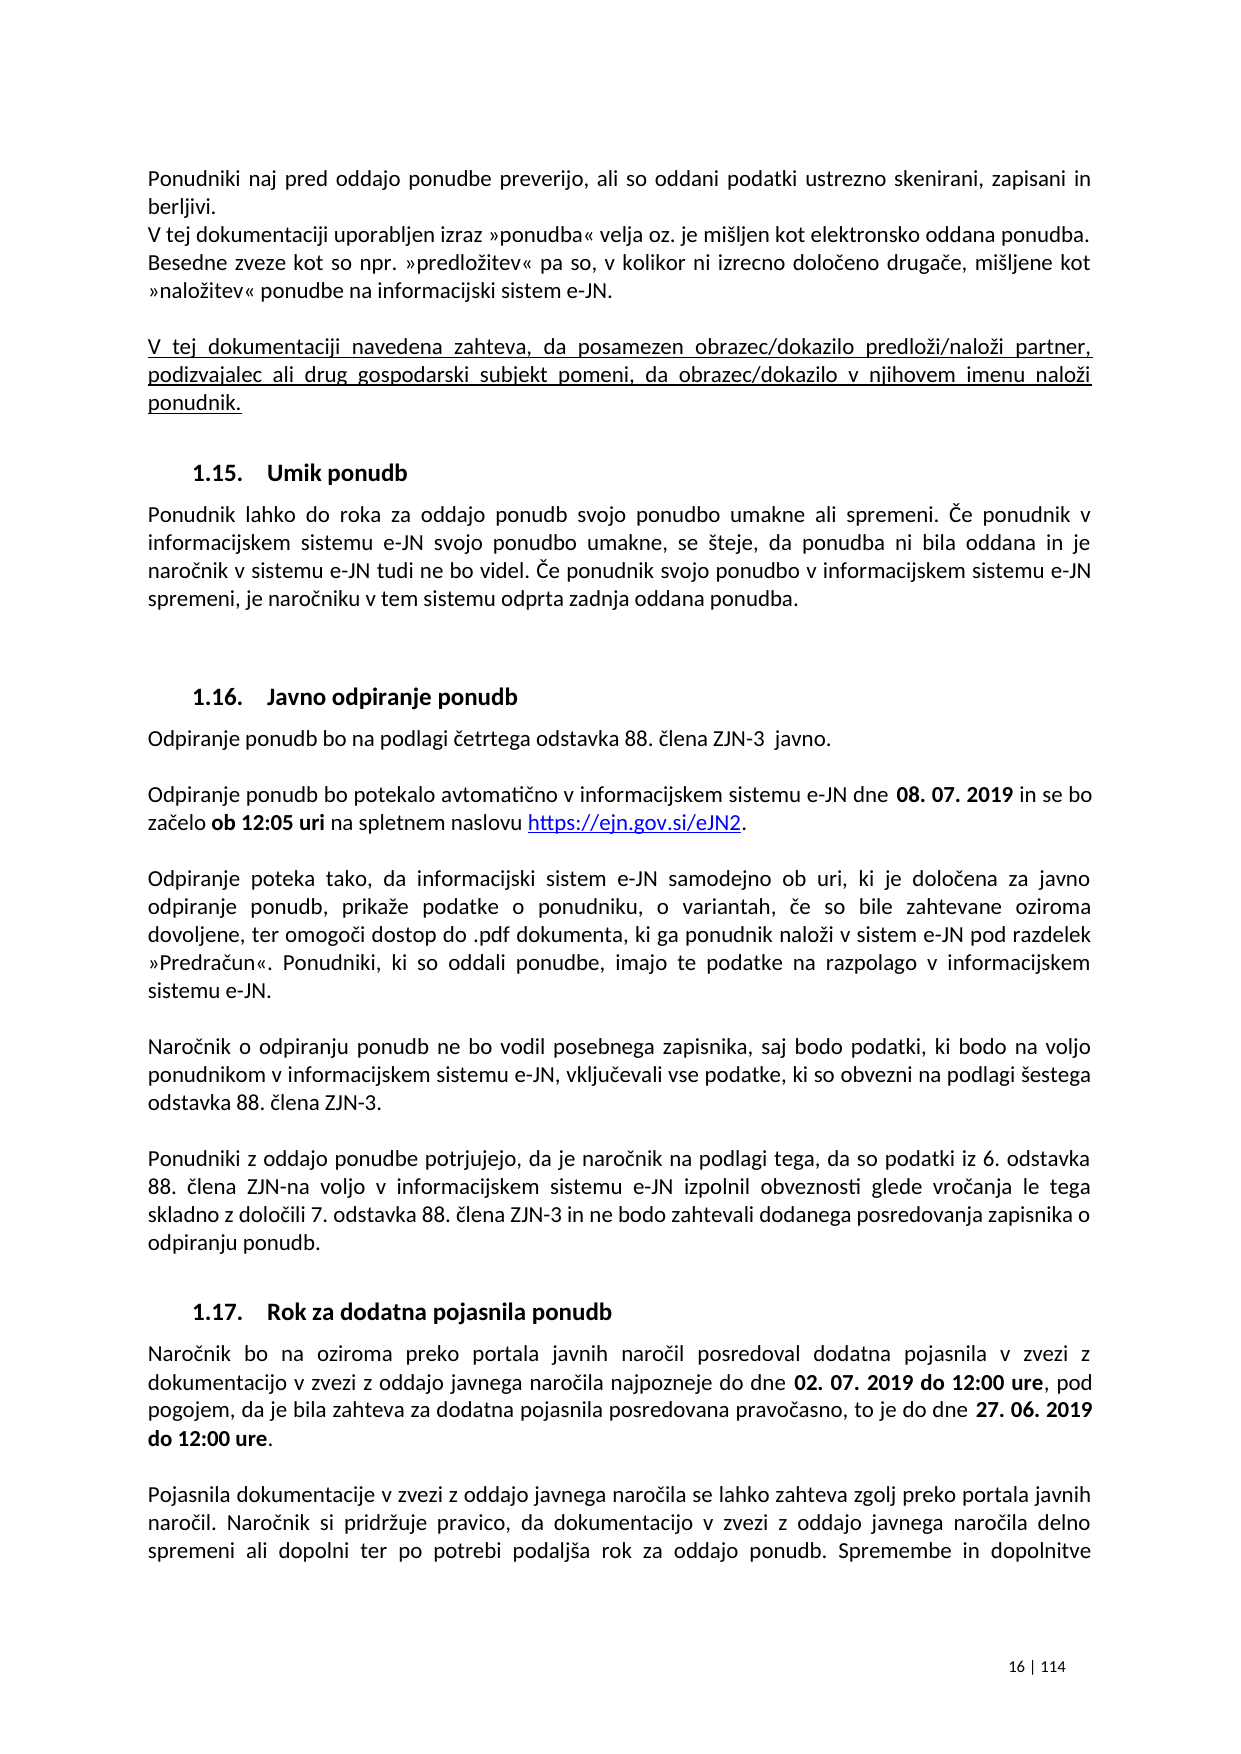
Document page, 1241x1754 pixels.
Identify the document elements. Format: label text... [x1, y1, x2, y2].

text Odpiranje ponudb bo potekalo avtomatično v informacijskem sistemu e-JN dne 08. 07. 2019 in se bo začelo ob 12:05 uri na spletnem naslovu https://ejn.gov.si/eJN2. [148, 780, 1093, 836]
text V tej dokumentaciji navedena zahteva, da posamezen obrazec/dokazilo predloži/naloži partner, podizvajalec ali drug gospodarski subjekt pomeni, da obrazec/dokazilo v njihovem imenu naloži ponudnik. [148, 332, 1093, 357]
text Ponudniki naj pred oddajo ponudbe preverijo, ali so oddani podatki ustrezno skenirani, zapisani in berljivi. [148, 164, 1093, 220]
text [148, 1480, 1093, 1564]
text Ponudnik lahko do roka za oddajo ponudb svojo ponudbo umakne ali spremeni. Če ponudnik v informacijskem sistemu e-JN svojo ponudbo umakne, se šteje, da ponudba ni bila oddana in je naročnik v sistemu e-JN tudi ne bo videl. Če ponudnik svojo ponudbo v informacijskem sistemu e-JN spremeni, je naročniku v tem sistemu odprta zadnja oddana ponudba. [148, 500, 1093, 612]
text Odpiranje ponudb bo na podlagi četrtega odstavka 88. člena ZJN-3 javno. [148, 724, 1093, 752]
text Odpiranje poteka tako, da informacijski sistem e-JN samodejno ob uri, ki je določena za javno odpiranje ponudb, prikaže podatke o ponudniku, o variantah, če so bile zahtevane oziroma dovoljene, ter omogoči dostop do .pdf dokumenta, ki ga ponudnik naloži v sistem e-JN pod razdelek »Predračun«. Ponudniki, ki so oddali ponudbe, imajo te podatke na razpolago v informacijskem sistemu e-JN. [148, 864, 1093, 1004]
text V tej dokumentaciji uporabljen izraz »ponudba« velja oz. je mišljen kot elektronsko oddana ponudba. Besedne zveze kot so npr. »predložitev« pa so, v kolikor ni izrecno določeno drugače, mišljene kot »naložitev« ponudbe na informacijski sistem e-JN. [148, 220, 1093, 304]
text V tej dokumentaciji navedena zahteva, da posamezen obrazec/dokazilo predloži/naloži partner, podizvajalec ali drug gospodarski subjekt pomeni, da obrazec/dokazilo v njihovem imenu naloži ponudnik. [148, 358, 1093, 416]
subtitle Javno odpiranje ponudb [192, 681, 1093, 711]
text Naročnik o odpiranju ponudb ne bo vodil posebnega zapisnika, saj bodo podatki, ki bodo na voljo ponudnikom v informacijskem sistemu e-JN, vključevali vse podatke, ki so obvezni na podlagi šestega odstavka 88. člena ZJN-3. [148, 1032, 1093, 1116]
subtitle Umik ponudb [192, 457, 1093, 487]
text Naročnik bo na oziroma preko portala javnih naročil posredoval dodatna pojasnila v zvezi z dokumentacijo v zvezi z oddajo javnega naročila najpozneje do dne 02. 07. 2019 do 12:00 ure, pod pogojem, da je bila zahteva za dodatna pojasnila posredovana pravočasno, to je do dne 27. 06. 2019 do 12:00 ure. [148, 1339, 1093, 1452]
text Ponudniki z oddajo ponudbe potrjujejo, da je naročnik na podlagi tega, da so podatki iz 6. odstavka 88. člena ZJN-na voljo v informacijskem sistemu e-JN izpolnil obveznosti glede vročanja le tega skladno z določili 7. odstavka 88. člena ZJN-3 in ne bodo zahtevali dodanega posredovanja zapisnika o odpiranju ponudb. [148, 1144, 1093, 1256]
subtitle Rok za dodatna pojasnila ponudb [192, 1297, 1093, 1327]
